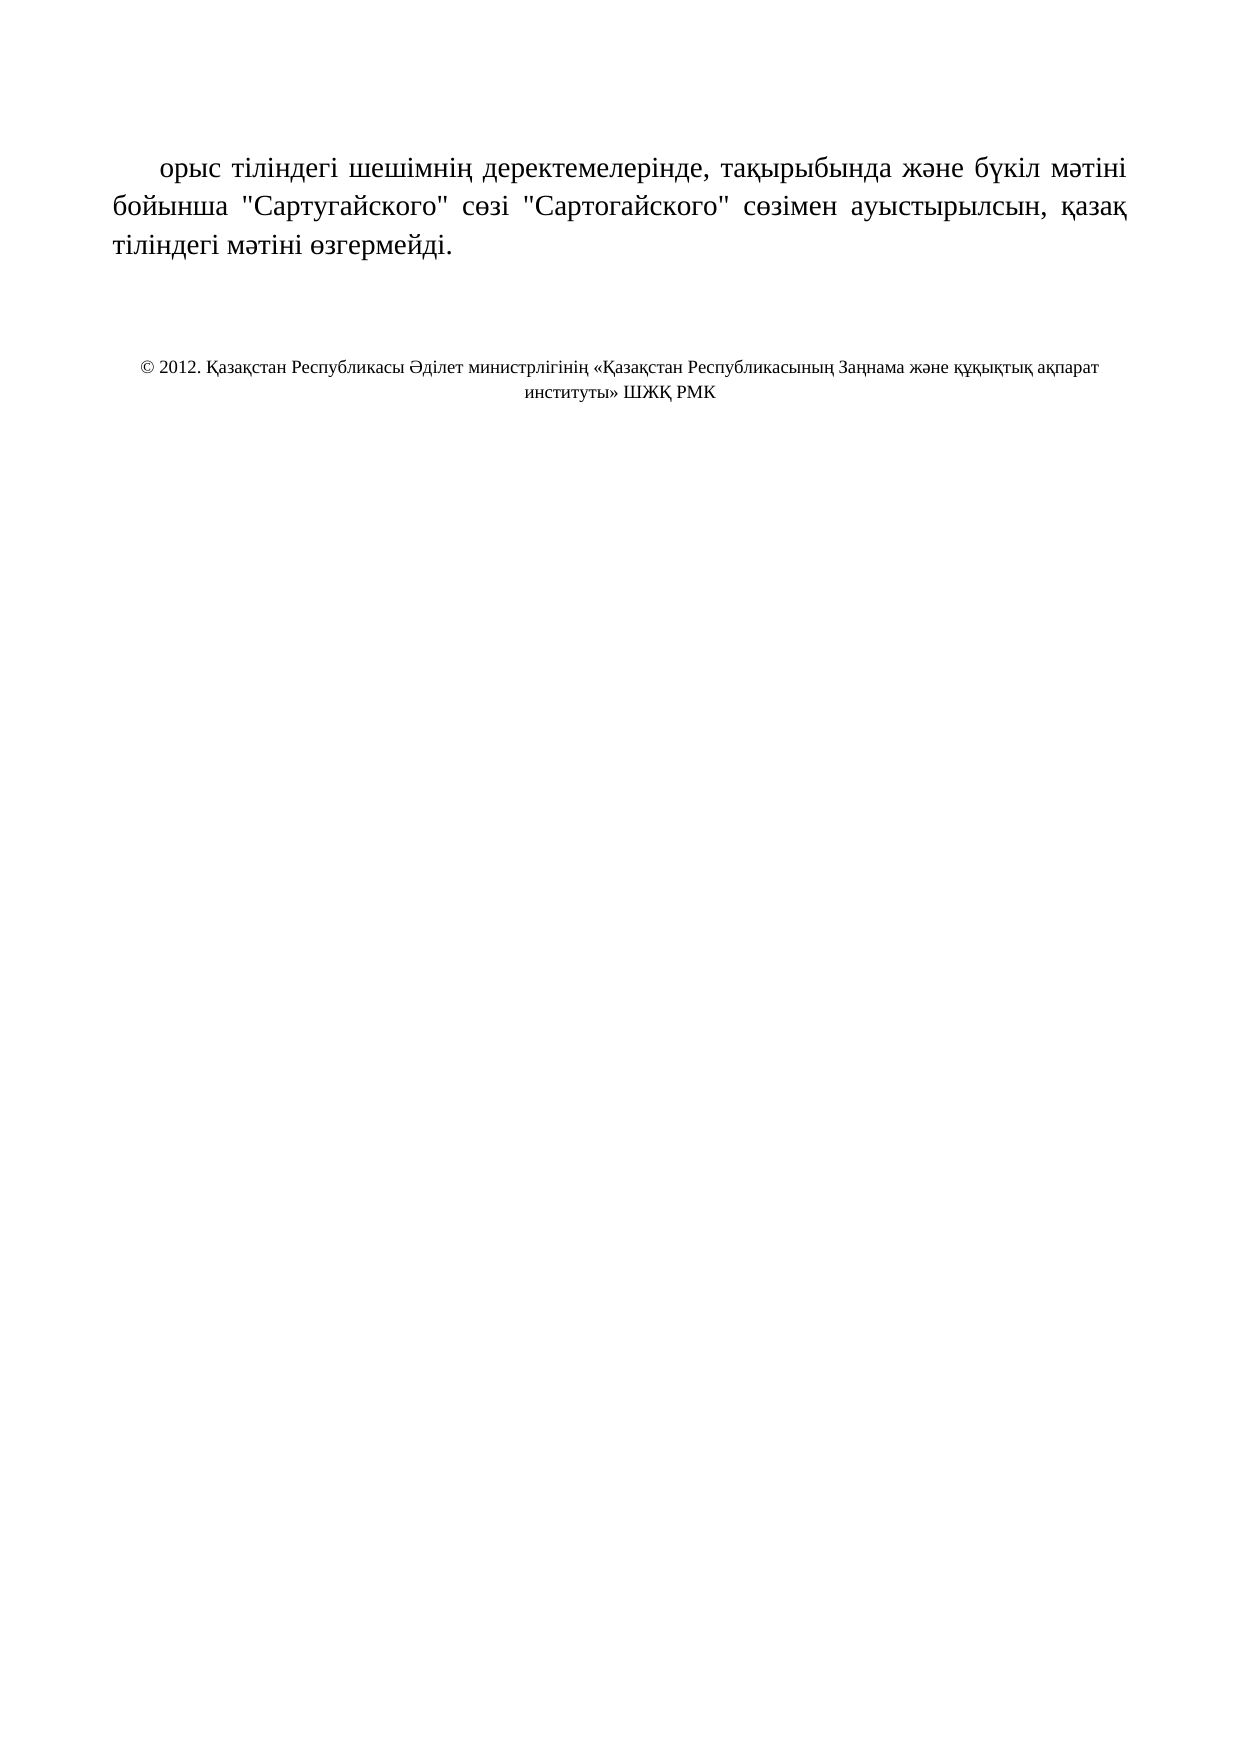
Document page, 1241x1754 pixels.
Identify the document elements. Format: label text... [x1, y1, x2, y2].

text орыс тіліндегі шешімнің деректемелерінде, тақырыбында және бүкіл мәтіні бойынша "Сартугайского" сөзі "Сартогайского" сөзімен ауыстырылсын, қазақ тіліндегі мәтіні өзгермейді. [112, 150, 1128, 261]
text © 2012. Қазақстан Республикасы Әділет министрлігінің «Қазақстан Республикасының Заңнама және құқықтық ақпарат институты» ШЖҚ РМК [112, 356, 1128, 403]
